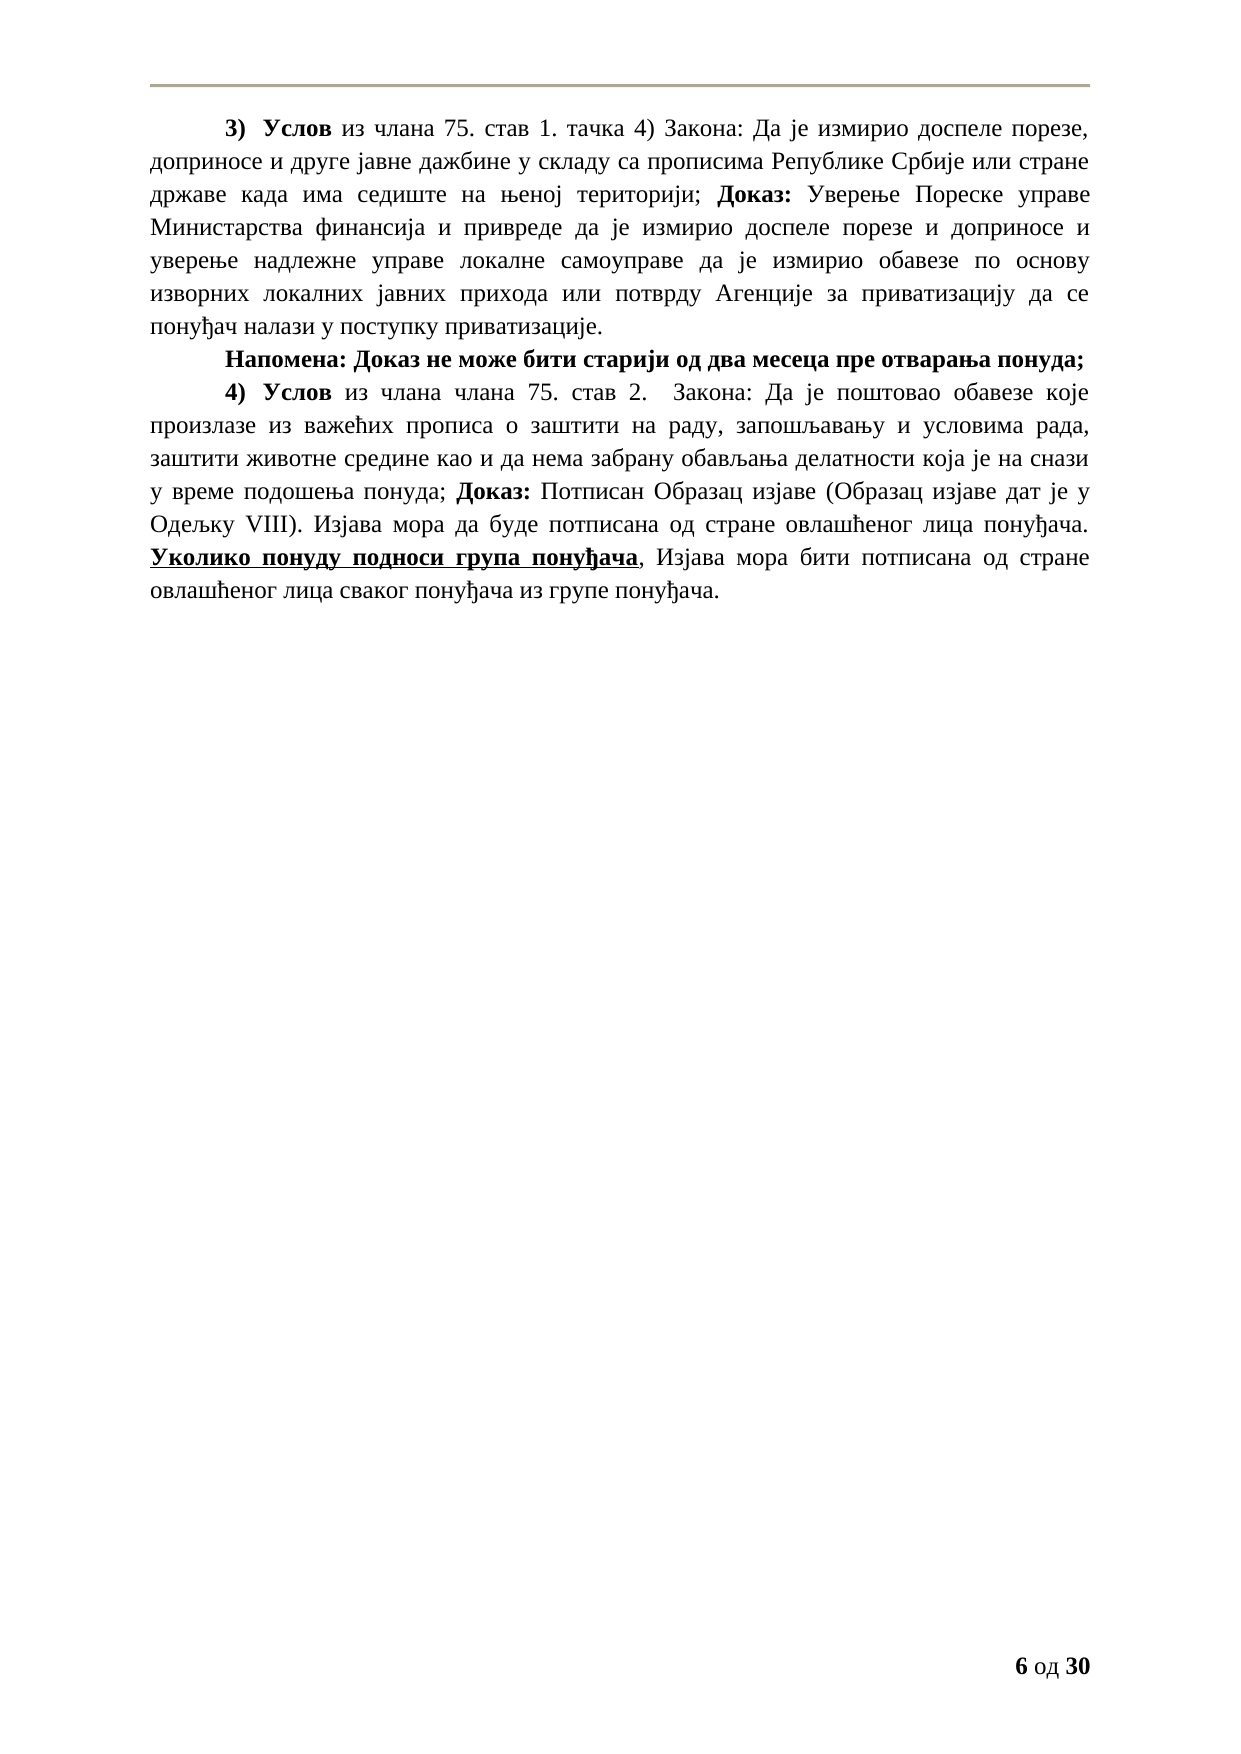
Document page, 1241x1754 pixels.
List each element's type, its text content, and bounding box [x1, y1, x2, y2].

list Услов из члана 75. став 1. тачка 4) Закона: Да је измирио доспеле порезе, доприносе и друге јавне дажбине у складу са прописима Републике Србије или стране државе када има седиште на њеној територији; Доказ: Уверење Пореске управе Министарства финансија и привреде да је измирио доспеле порезе и доприносе и уверење надлежне управе локалне самоуправе да је измирио обавезе по основу изворних локалних јавних прихода или потврду Агенције за приватизацију да се понуђач налази у поступку приватизације. [150, 113, 1090, 340]
list Напомена: Доказ не може бити старији од два месеца пре отварања понуда; [150, 344, 1090, 373]
list Услов из члана члана 75. став 2. Закона: Да је поштовао обавезе које произлазе из важећих прописа о заштити на раду, запошљавању и условима рада, заштити животне средине као и да нема забрану обављања делатности која је на снази у време подошења понуда; Доказ: Потписан Oбразац изјаве (Образац изјаве дат је у Одељку VIII). Изјава мора да буде потписана од стране овлашћеног лица понуђача. Уколико понуду подноси група понуђача, Изјава мора бити потписана од стране овлашћеног лица сваког понуђача из групе понуђача. [150, 377, 1090, 604]
